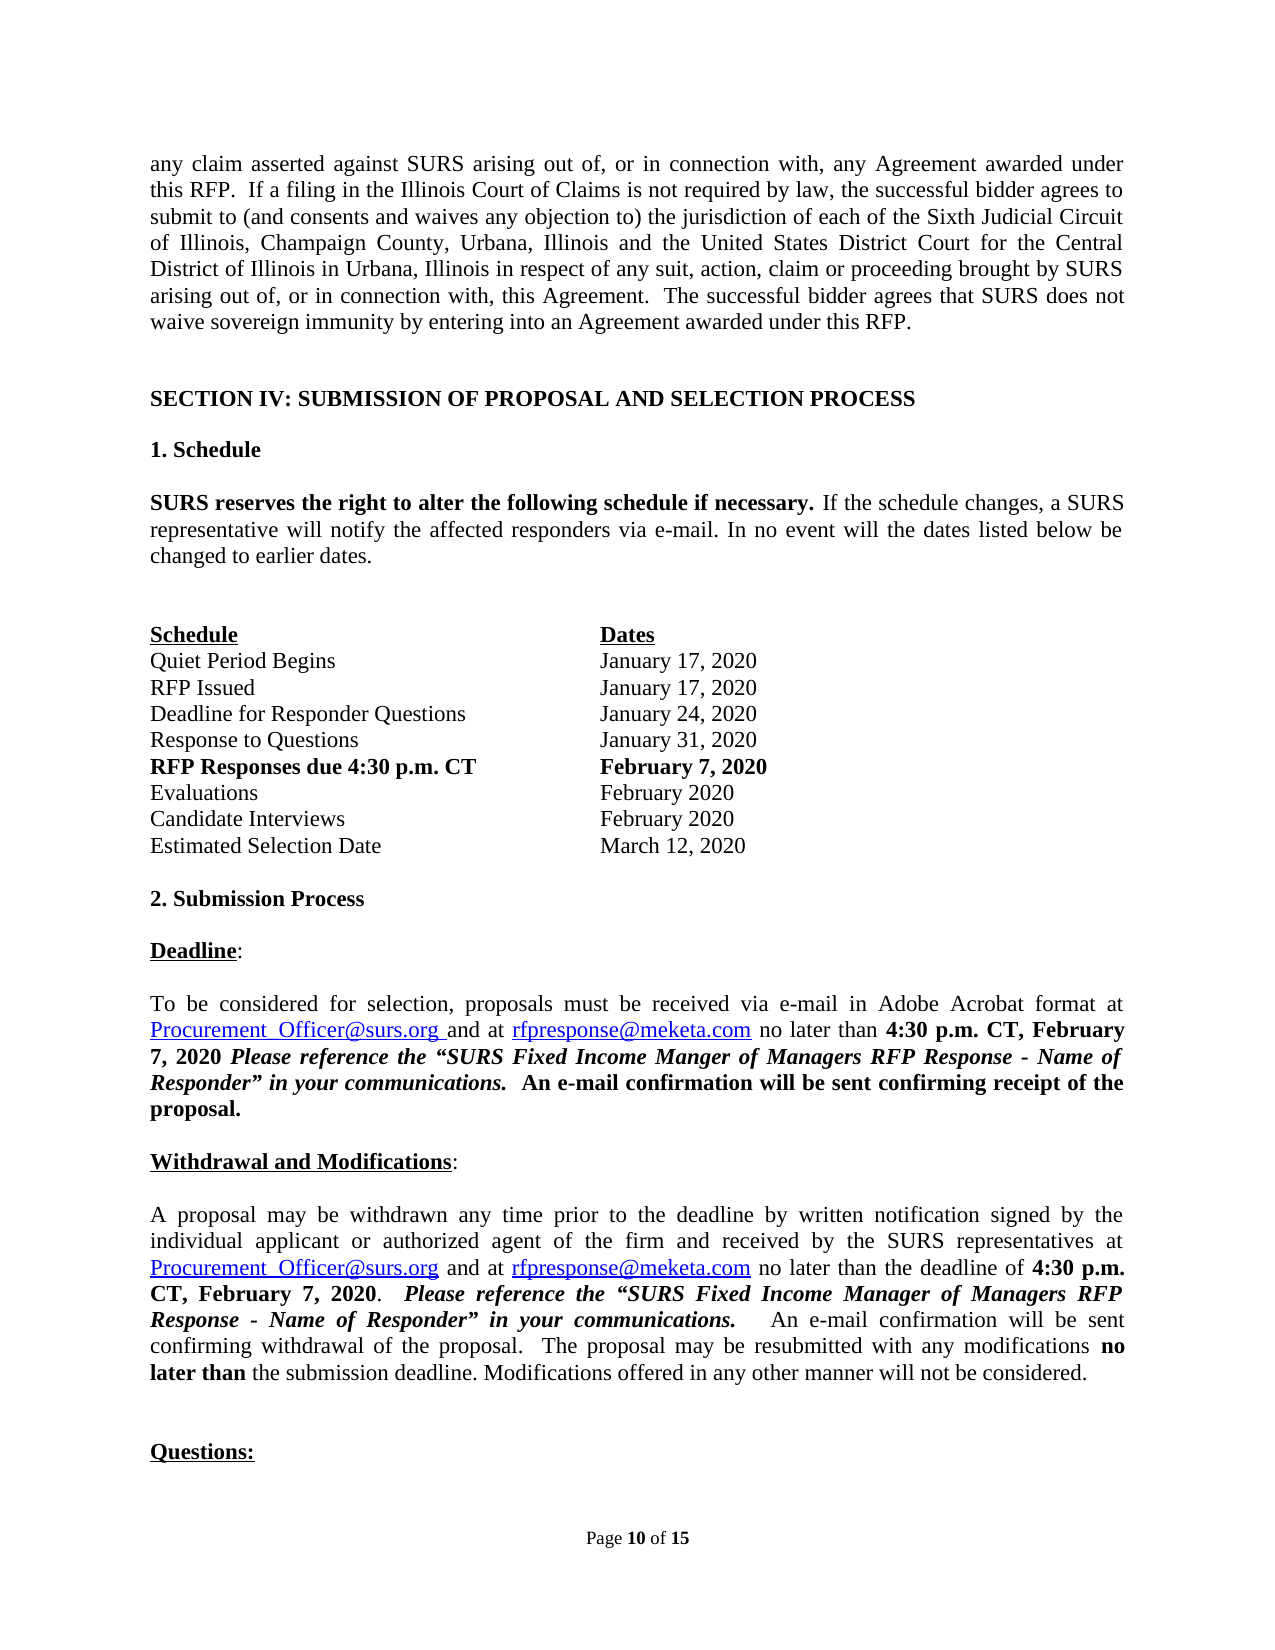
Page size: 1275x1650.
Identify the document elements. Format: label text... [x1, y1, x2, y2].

text Questions: [150, 1438, 1125, 1464]
text Deadline: [150, 937, 1125, 964]
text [150, 150, 1125, 334]
text A proposal may be withdrawn any time prior to the deadline by written notification signed by the individual applicant or authorized agent of the firm and received by the SURS representatives at Procurement_Officer@surs.org and at rfpresponse@meketa.com no later than the deadline of 4:30 p.m. CT, February 7, 2020. Please reference the “SURS Fixed Income Manager of Managers RFP Response - Name of Responder” in your communications. An e-mail confirmation will be sent confirming withdrawal of the proposal. The proposal may be resubmitted with any modifications no later than the submission deadline. Modifications offered in any other manner will not be considered. [150, 1201, 1125, 1385]
text Evaluations February 2020 [150, 779, 1125, 806]
text Deadline for Responder Questions January 24, 2020 [150, 700, 1125, 726]
text Candidate Interviews February 2020 [150, 806, 1125, 832]
text SURS reserves the right to alter the following schedule if necessary. If the schedule changes, a SURS representative will notify the affected responders via e-mail. In no event will the dates listed below be changed to earlier dates. [150, 489, 1125, 568]
text Response to Questions January 31, 2020 [150, 726, 1125, 753]
text 2. Submission Process [150, 884, 1125, 911]
text Estimated Selection Date March 12, 2020 [150, 832, 1125, 858]
text Quiet Period Begins January 17, 2020 [150, 647, 1125, 674]
text Withdrawal and Modifications: [150, 1148, 1125, 1174]
text RFP Issued January 17, 2020 [150, 674, 1125, 700]
text To be considered for selection, proposals must be received via e-mail in Adobe Acrobat format at Procurement_Officer@surs.org and at rfpresponse@meketa.com no later than 4:30 p.m. CT, February 7, 2020 Please reference the “SURS Fixed Income Manger of Managers RFP Response - Name of Responder” in your communications. An e-mail confirmation will be sent confirming receipt of the proposal. [150, 990, 1125, 1122]
text Schedule Dates [150, 621, 1125, 647]
text 1. Schedule [150, 437, 1125, 463]
text RFP Responses due 4:30 p.m. CT February 7, 2020 [150, 753, 1125, 779]
text SECTION IV: SUBMISSION OF PROPOSAL AND SELECTION PROCESS [150, 386, 1125, 412]
